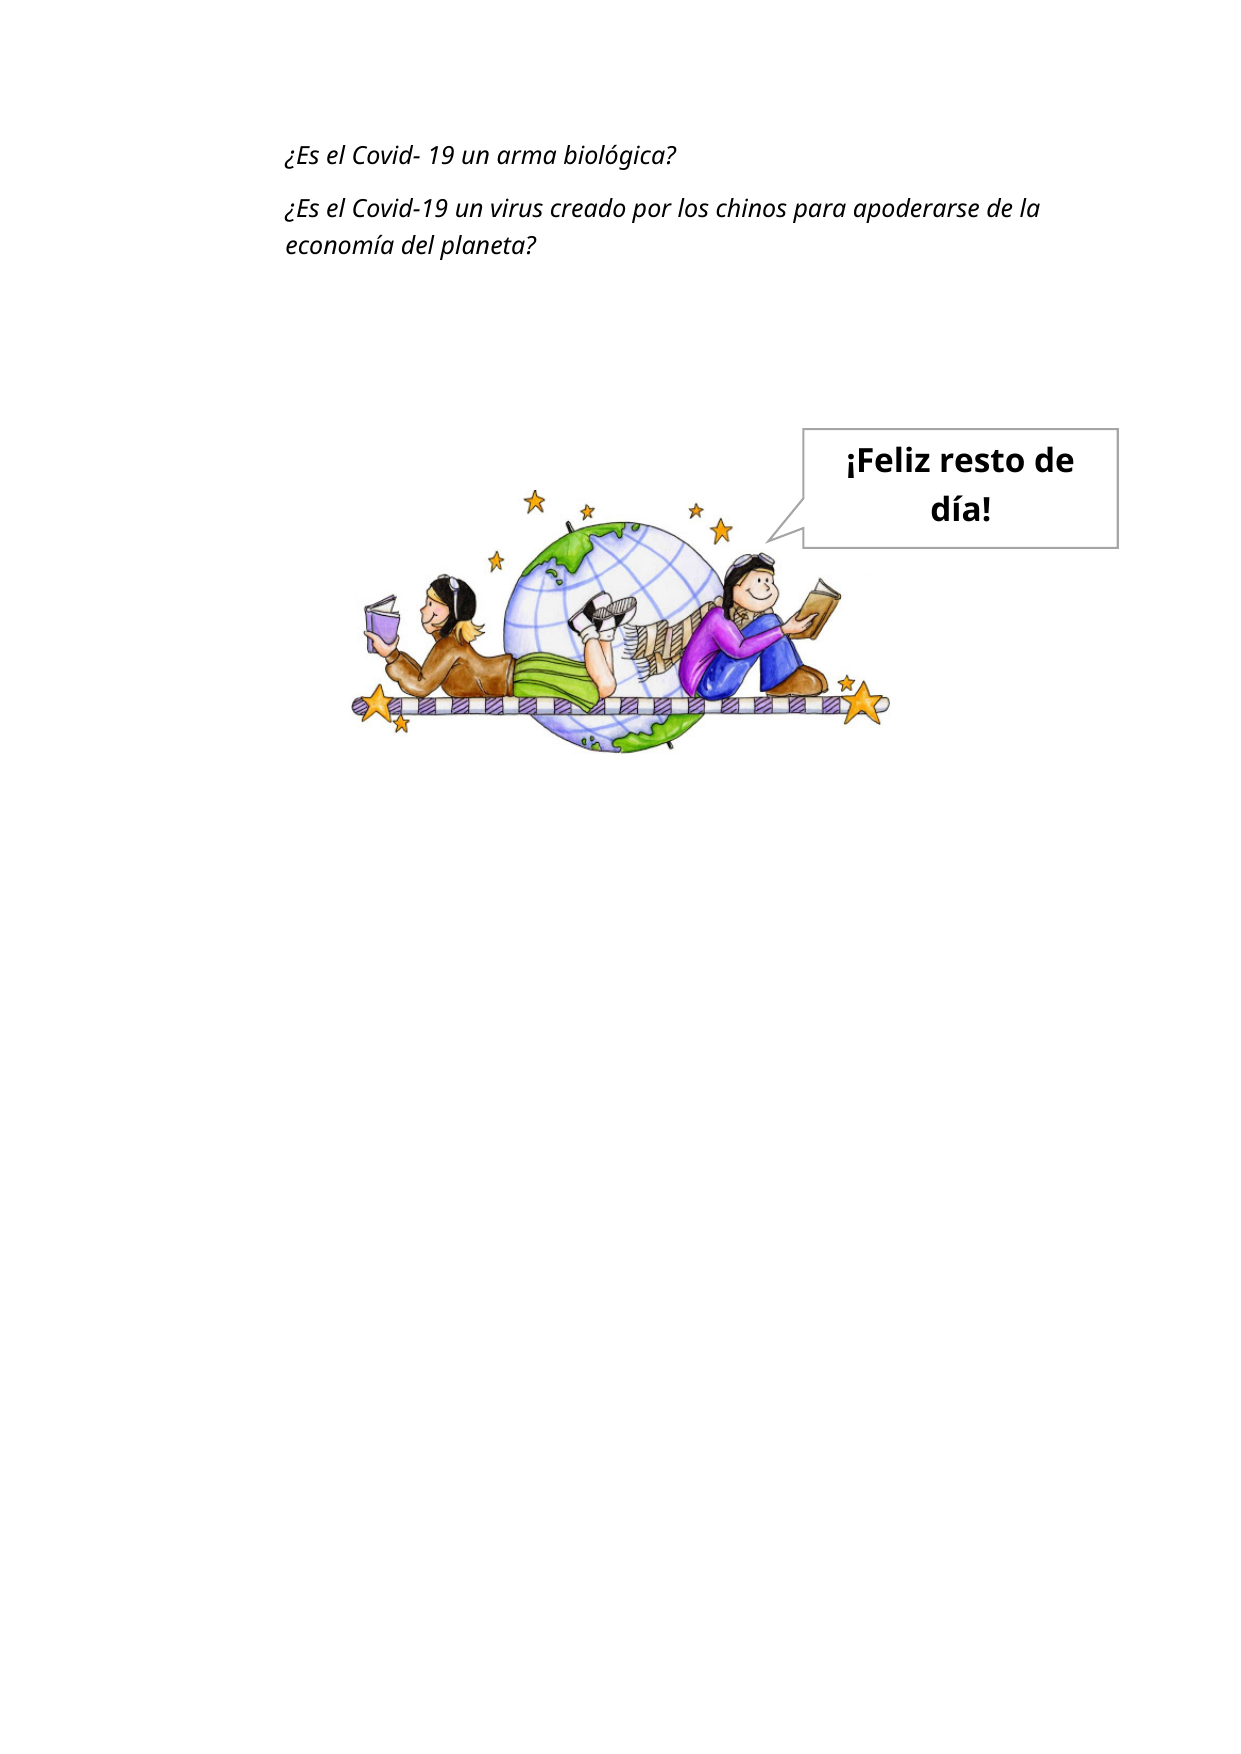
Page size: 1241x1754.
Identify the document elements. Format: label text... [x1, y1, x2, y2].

text ¿Es el Covid- 19 un arma biológica? [285, 138, 1103, 172]
picture [348, 490, 892, 757]
text ¿Es el Covid-19 un virus creado por los chinos para apoderarse de la economía del planeta? [285, 191, 1103, 262]
